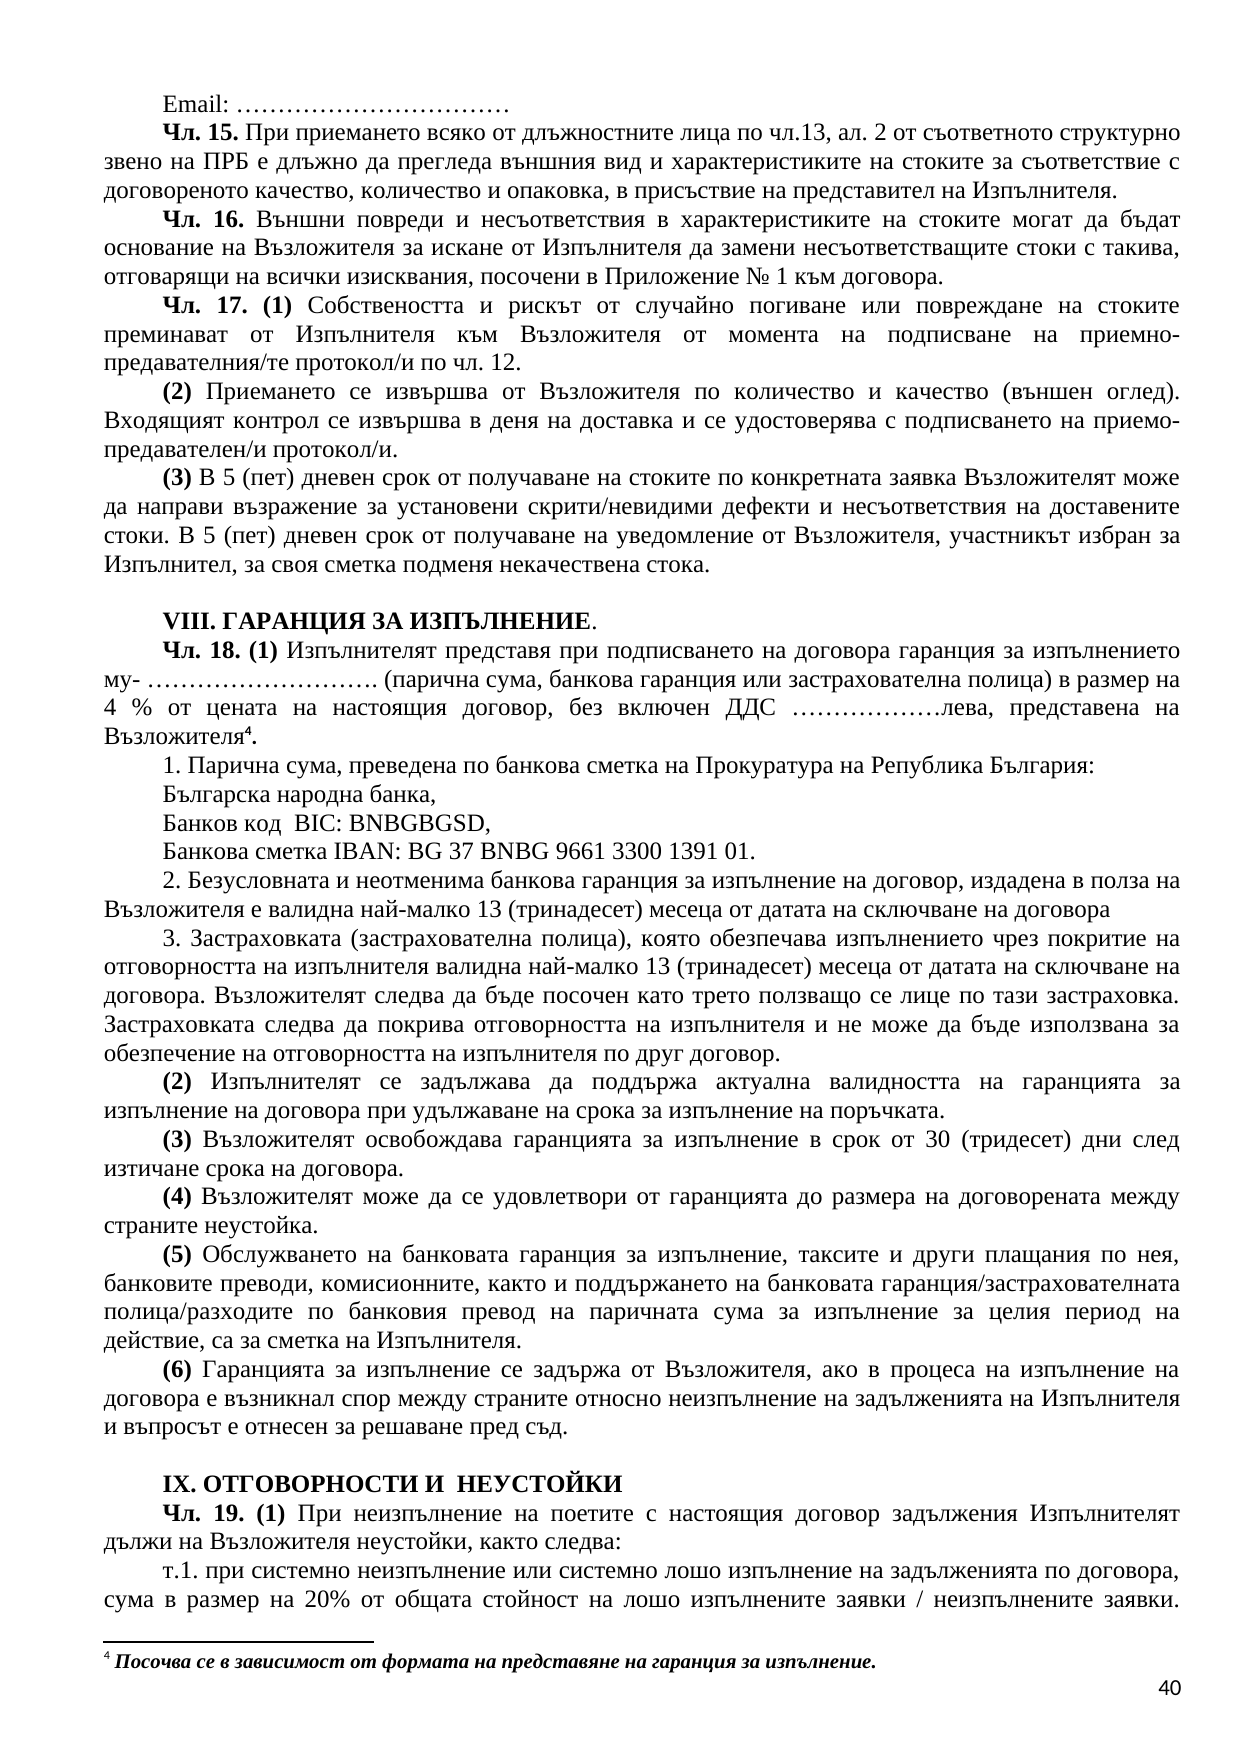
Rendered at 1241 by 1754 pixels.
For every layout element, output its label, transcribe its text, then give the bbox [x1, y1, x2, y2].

text Чл. 18. (1) Изпълнителят представя при подписването на договора гаранция за изпълнението му- ………………………. (парична сума, банкова гаранция или застрахователна полица) в размер на 4 % от цената на настоящия договор, без включен ДДС ………………лева, представена на Възложителя. [103, 635, 1181, 750]
text (4) Възложителят може да се удовлетвори от гаранцията до размера на договорената между страните неустойка. [103, 1181, 1181, 1239]
text (3) Възложителят освобождава гаранцията за изпълнение в срок от 30 (тридесет) дни след изтичане срока на договора. [103, 1124, 1181, 1181]
text Чл. 15. При приемането всяко от длъжностните лица по чл.13, ал. 2 от съответното структурно звено на ПРБ е длъжно да прегледа външния вид и характеристиките на стоките за съответствие с договореното качество, количество и опаковка, в присъствие на представител на Изпълнителя. [103, 117, 1181, 204]
text 1. Парична сума, преведена по банкова сметка на Прокуратура на Република България: [103, 750, 1181, 779]
text Чл. 19. (1) При неизпълнение на поетите с настоящия договор задължения Изпълнителят дължи на Възложителя неустойки, както следва: [103, 1498, 1181, 1555]
text VІІI. ГАРАНЦИЯ ЗА ИЗПЪЛНЕНИЕ. [103, 606, 1181, 635]
text 2. Безусловната и неотменима банкова гаранция за изпълнение на договор, издадена в полза на Възложителя е валидна най-малко 13 (тринадесет) месеца от датата на сключване на договора [103, 865, 1181, 923]
text Банков код BIC: BNBGBGSD, [103, 808, 1181, 836]
text IХ. ОТГОВОРНОСТИ И НЕУСТОЙКИ [103, 1469, 1181, 1498]
text (2) Приемането се извършва от Възложителя по количество и качество (външен оглед). Входящият контрол се извършва в деня на доставка и се удостоверява с подписването на приемо-предавателен/и протокол/и. [103, 376, 1181, 462]
text Email: …………………………… [162, 89, 1181, 117]
text (2) Изпълнителят се задължава да поддържа актуална валидността на гаранцията за изпълнение на договора при удължаване на срока за изпълнение на поръчката. [103, 1066, 1181, 1124]
text Банкова сметка IBAN: BG 37 BNBG 9661 3300 1391 01. [103, 836, 1181, 865]
text Чл. 17. (1) Собствеността и рискът от случайно погиване или повреждане на стоките преминават от Изпълнителя към Възложителя от момента на подписване на приемно-предавателния/те протокол/и по чл. 12. [103, 290, 1181, 376]
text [103, 1555, 1181, 1613]
text Българска народна банка, [103, 779, 1181, 808]
text (6) Гаранцията за изпълнение се задържа от Възложителя, ако в процеса на изпълнение на договора е възникнал спор между страните относно неизпълнение на задълженията на Изпълнителя и въпросът е отнесен за решаване пред съд. [103, 1354, 1181, 1440]
text Чл. 16. Външни повреди и несъответствия в характеристиките на стоките могат да бъдат основание на Възложителя за искане от Изпълнителя да замени несъответстващите стоки с такива, отговарящи на всички изисквания, посочени в Приложение № 1 към договора. [103, 204, 1181, 290]
text 3. Застраховката (застрахователна полица), която обезпечава изпълнението чрез покритие на отговорността на изпълнителя валидна най-малко 13 (тринадесет) месеца от датата на сключване на договора. Възложителят следва да бъде посочен като трето ползващо се лице по тази застраховка. Застраховката следва да покрива отговорността на изпълнителя и не може да бъде използвана за обезпечение на отговорността на изпълнителя по друг договор. [103, 923, 1181, 1066]
text (5) Обслужването на банковата гаранция за изпълнение, таксите и други плащания по нея, банковите преводи, комисионните, както и поддържането на банковата гаранция/застрахователната полица/разходите по банковия превод на паричната сума за изпълнение за целия период на действие, са за сметка на Изпълнителя. [103, 1239, 1181, 1354]
text (3) В 5 (пет) дневен срок от получаване на стоките по конкретната заявка Възложителят може да направи възражение за установени скрити/невидими дефекти и несъответствия на доставените стоки. В 5 (пет) дневен срок от получаване на уведомление от Възложителя, участникът избран за Изпълнител, за своя сметка подменя некачествена стока. [103, 462, 1181, 577]
